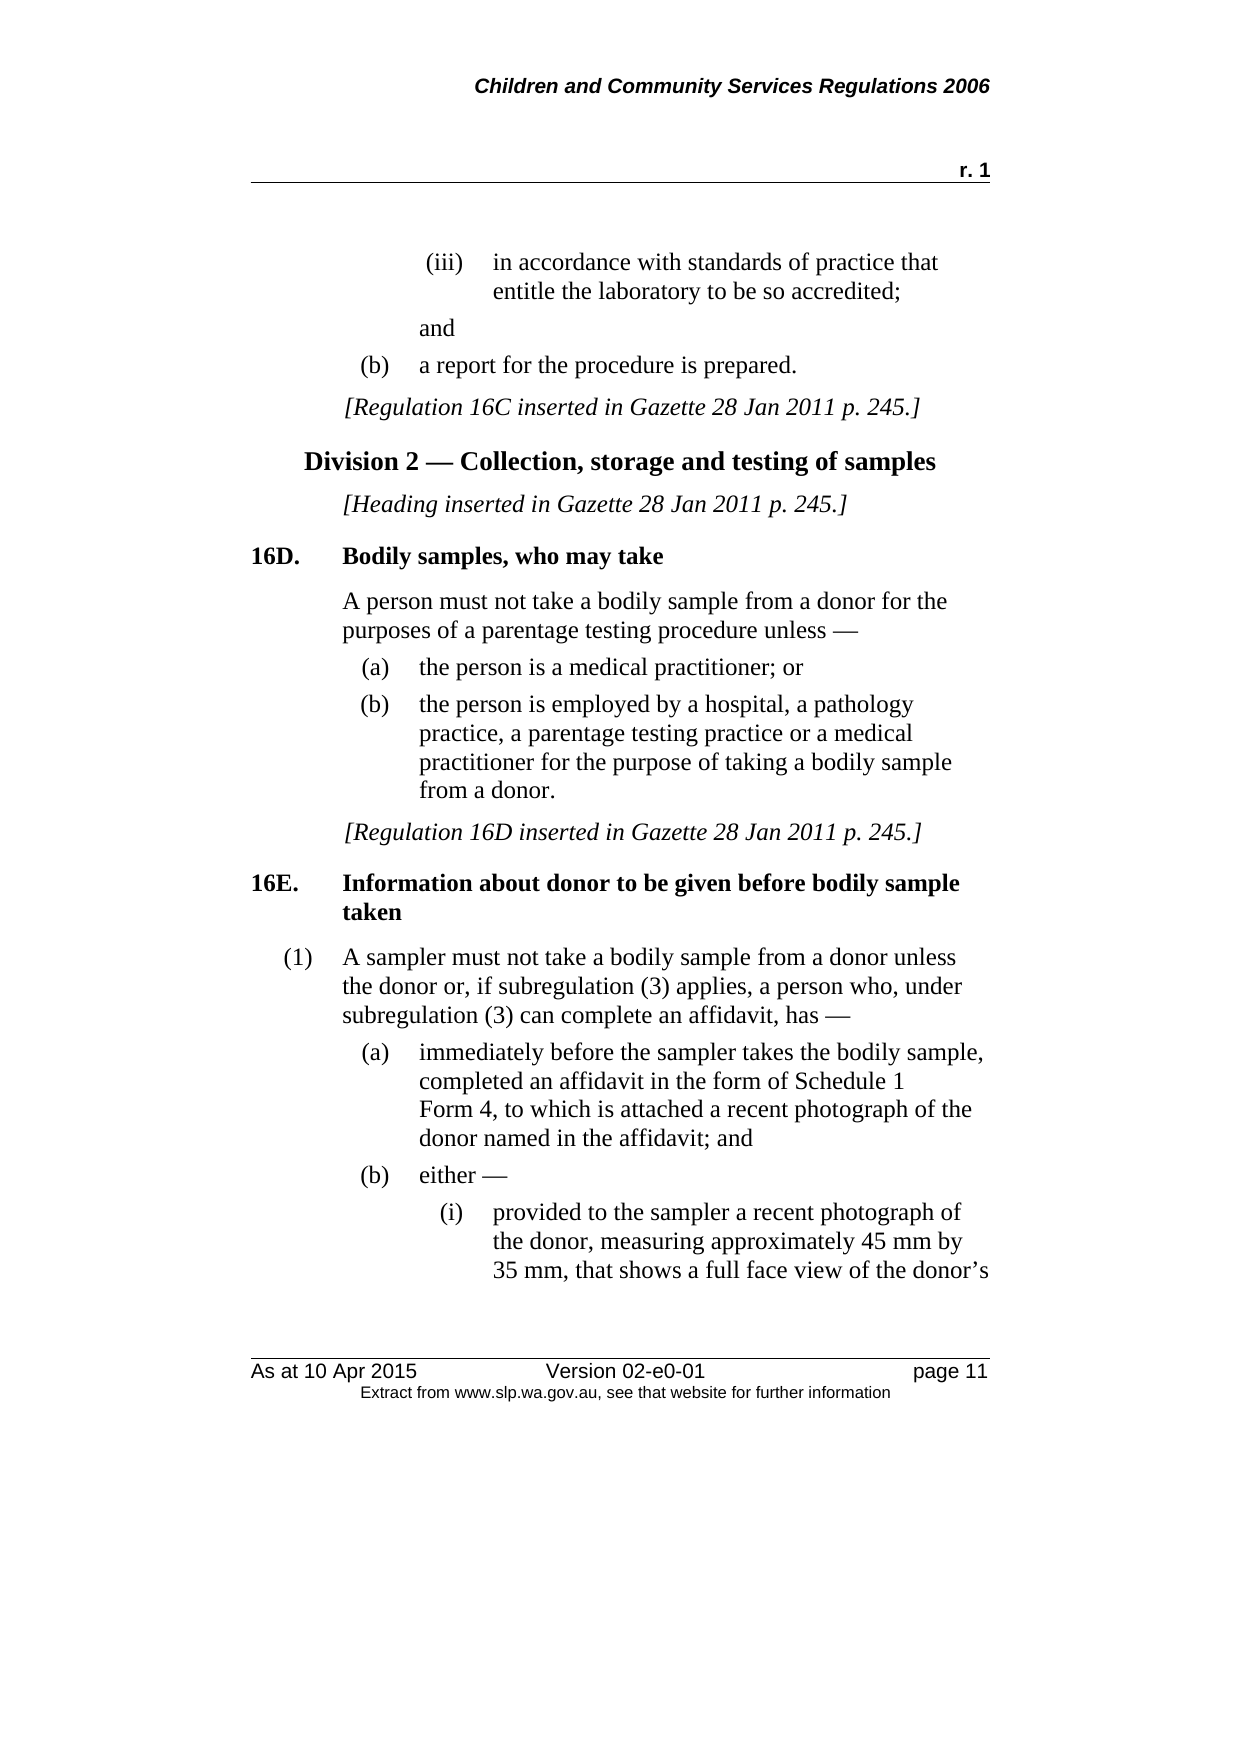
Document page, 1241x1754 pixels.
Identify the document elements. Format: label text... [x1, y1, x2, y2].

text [251, 1197, 990, 1284]
subtitle [Heading inserted in Gazette 28 Jan 2011 p. 245.] [251, 489, 990, 518]
text (b) a report for the procedure is prepared. [251, 350, 990, 379]
text (1) A sampler must not take a bodily sample from a donor unless the donor or, if subregulation (3) applies, a person who, under subregulation (3) can complete an affidavit, has — [251, 942, 990, 1029]
text [Regulation 16D inserted in Gazette 28 Jan 2011 p. 245.] [251, 817, 990, 845]
subtitle Division 2 — Collection, storage and testing of samples [251, 445, 990, 477]
subtitle 16E. Information about donor to be given before bodily sample taken [251, 868, 990, 926]
text and [251, 313, 990, 342]
text (b) either — [251, 1160, 990, 1189]
text (a) immediately before the sampler takes the bodily sample, completed an affidavit in the form of Schedule 1 Form 4, to which is attached a recent photograph of the donor named in the affidavit; and [251, 1037, 990, 1152]
subtitle 16D. Bodily samples, who may take [251, 541, 990, 569]
text (iii) in accordance with standards of practice that entitle the laboratory to be so accredited; [251, 247, 990, 305]
text [Regulation 16C inserted in Gazette 28 Jan 2011 p. 245.] [251, 392, 990, 420]
text (a) the person is a medical practitioner; or [251, 652, 990, 681]
text A person must not take a bodily sample from a donor for the purposes of a parentage testing procedure unless — [251, 586, 990, 644]
text (b) the person is employed by a hospital, a pathology practice, a parentage testing practice or a medical practitioner for the purpose of taking a bodily sample from a donor. [251, 689, 990, 804]
